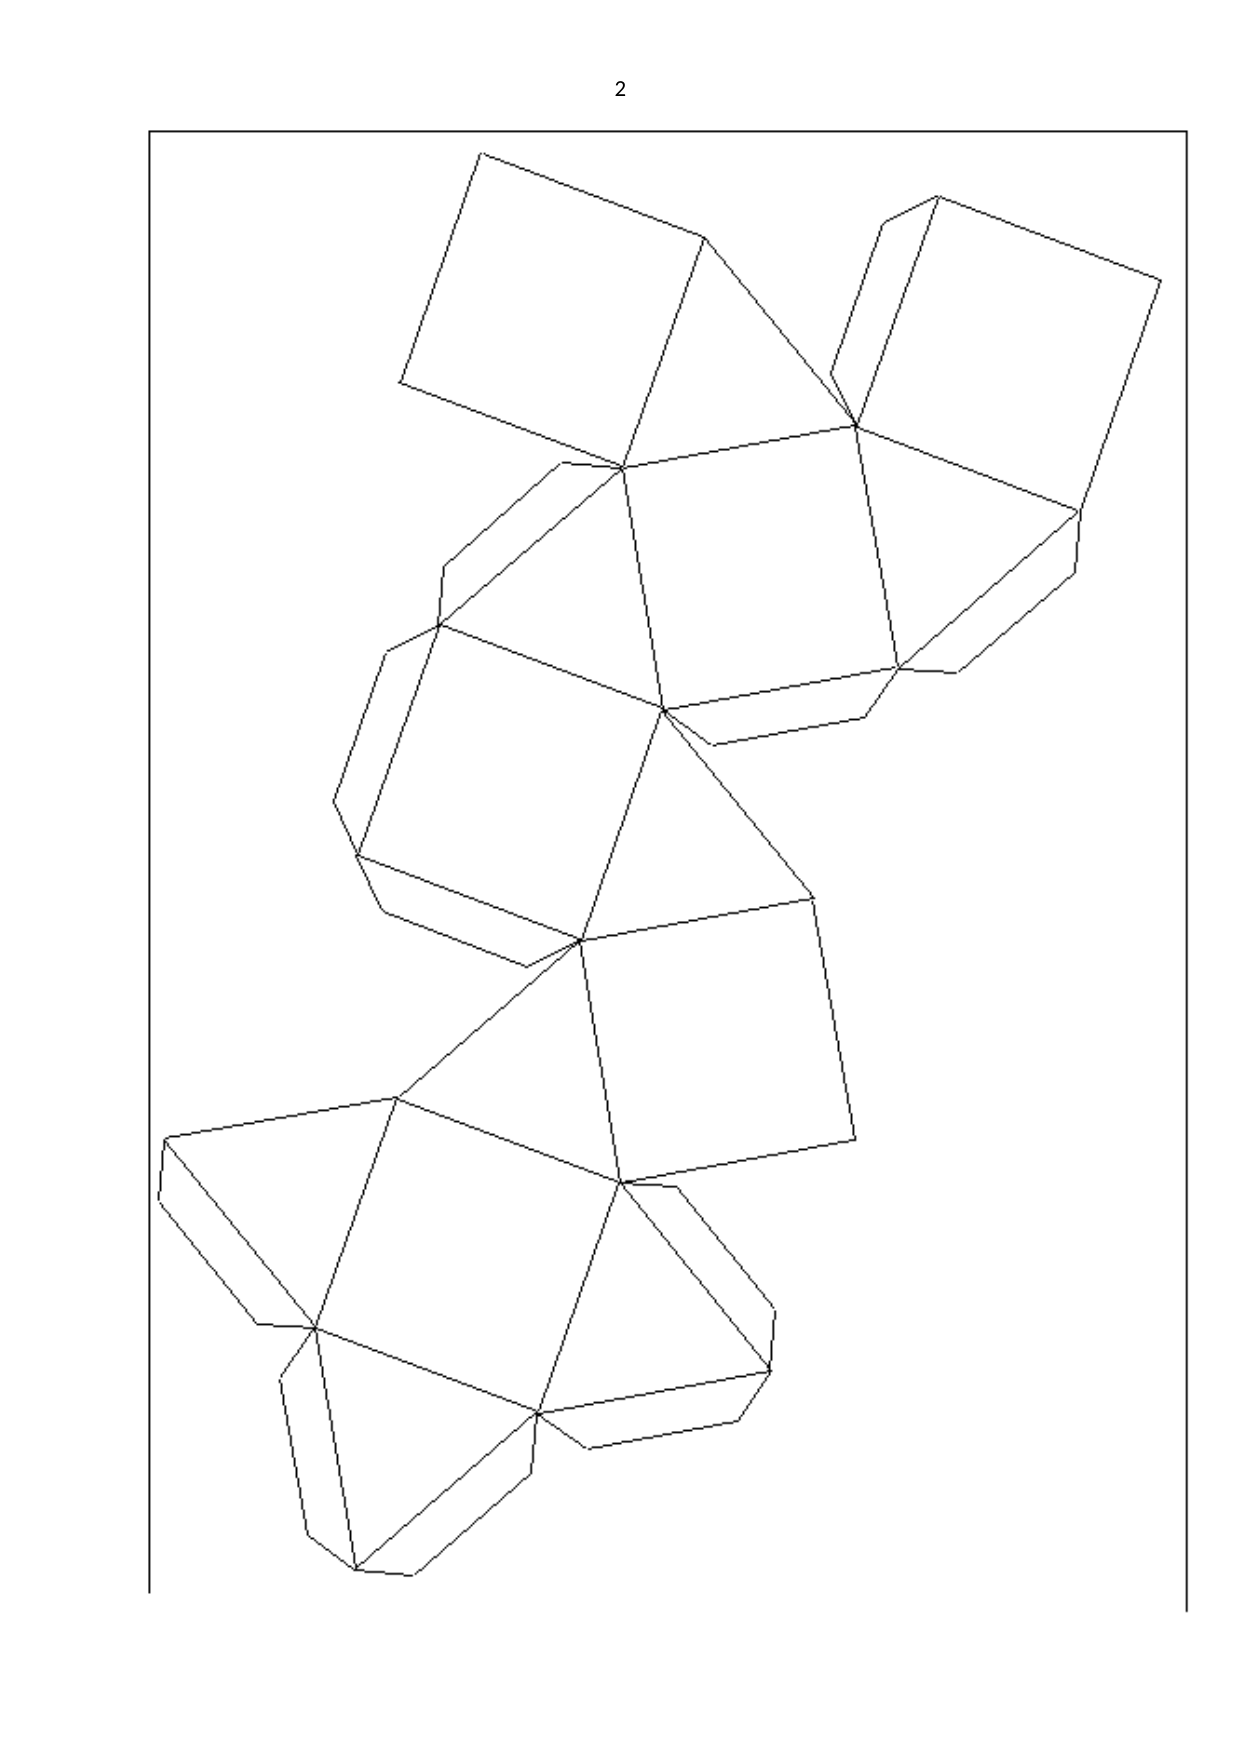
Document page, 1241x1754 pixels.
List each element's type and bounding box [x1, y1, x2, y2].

picture [147, 130, 1190, 1618]
